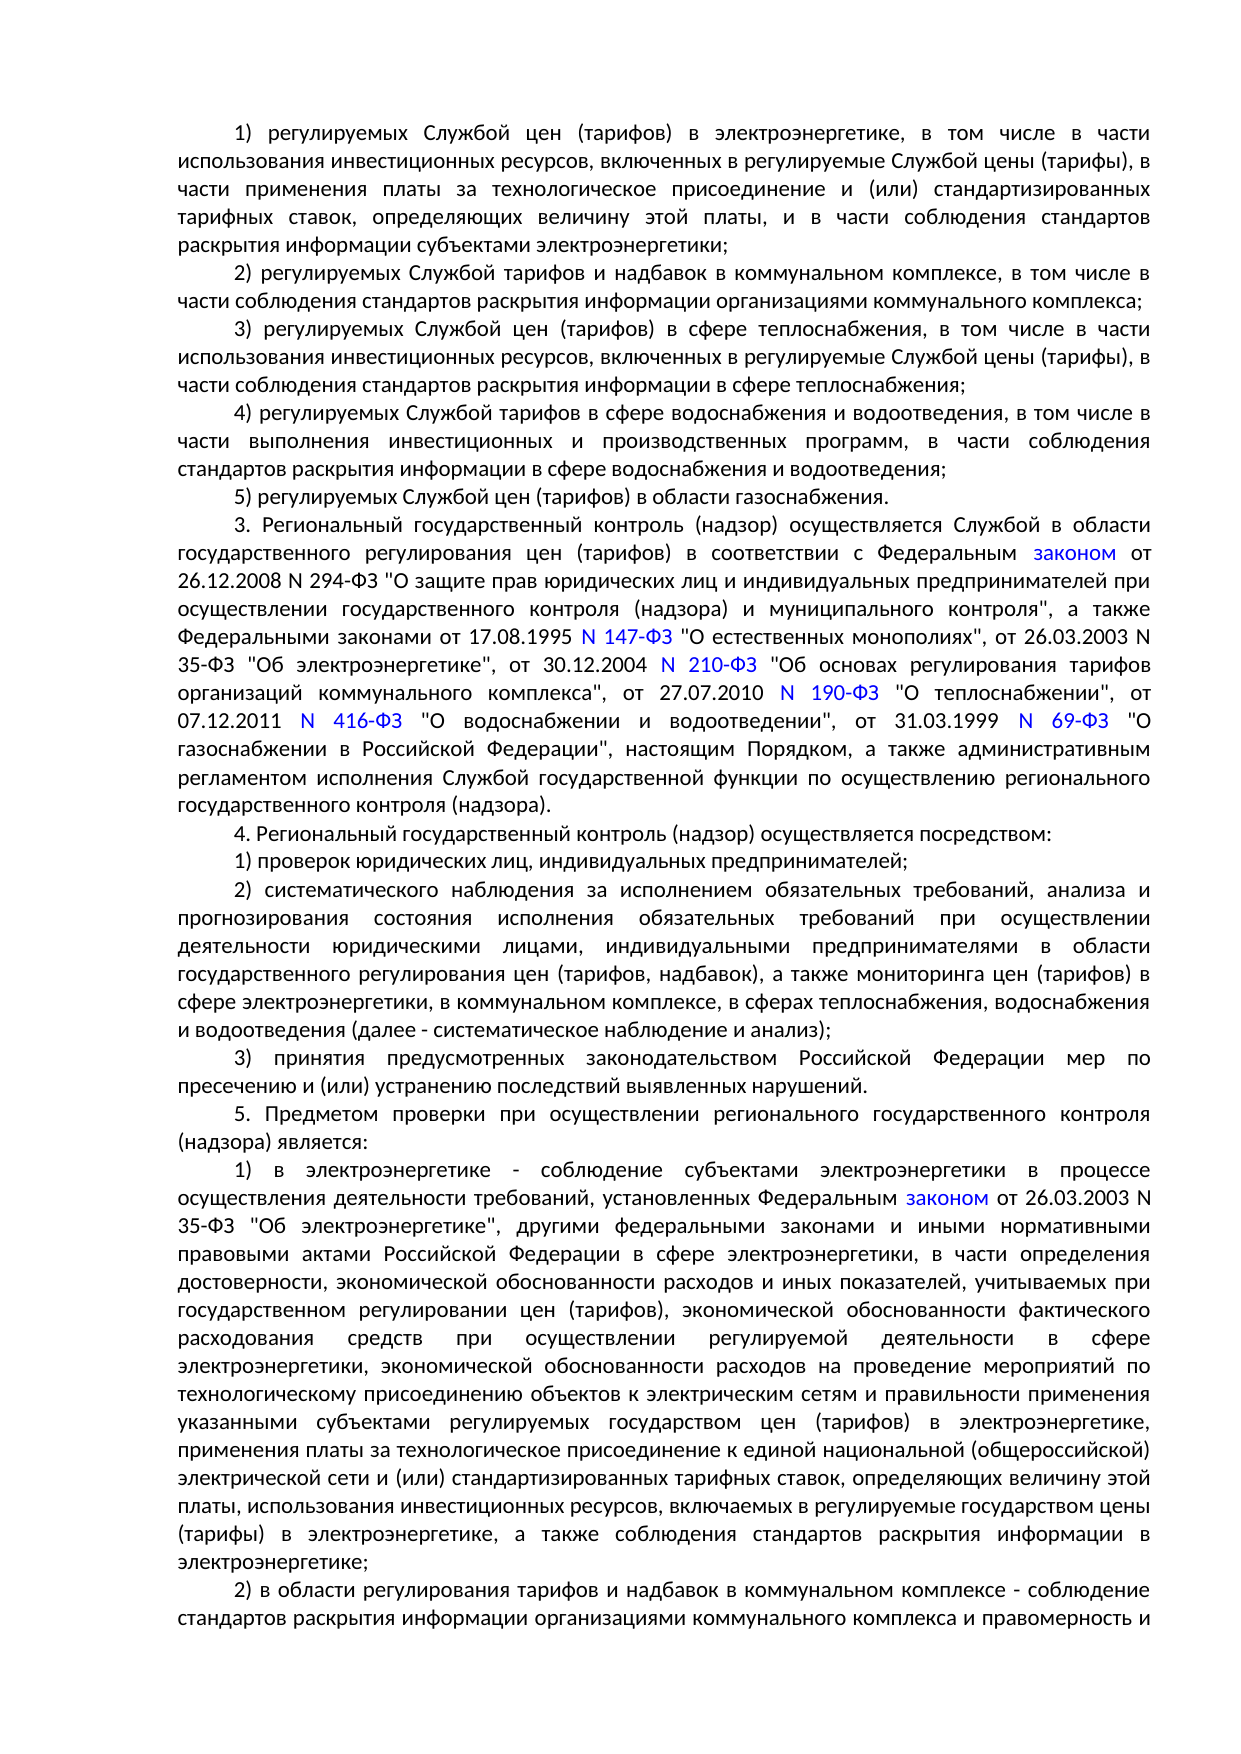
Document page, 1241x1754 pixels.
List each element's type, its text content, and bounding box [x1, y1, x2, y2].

text 4. Региональный государственный контроль (надзор) осуществляется посредством: [177, 819, 1152, 847]
text 2) систематического наблюдения за исполнением обязательных требований, анализа и прогнозирования состояния исполнения обязательных требований при осуществлении деятельности юридическими лицами, индивидуальными предпринимателями в области государственного регулирования цен (тарифов, надбавок), а также мониторинга цен (тарифов) в сфере электроэнергетики, в коммунальном комплексе, в сферах теплоснабжения, водоснабжения и водоотведения (далее - систематическое наблюдение и анализ); [177, 875, 1152, 1043]
text 5) регулируемых Службой цен (тарифов) в области газоснабжения. [177, 482, 1152, 510]
text 1) проверок юридических лиц, индивидуальных предпринимателей; [177, 847, 1152, 875]
text 3) регулируемых Службой цен (тарифов) в сфере теплоснабжения, в том числе в части использования инвестиционных ресурсов, включенных в регулируемые Службой цены (тарифы), в части соблюдения стандартов раскрытия информации в сфере теплоснабжения; [177, 314, 1152, 398]
text 1) в электроэнергетике - соблюдение субъектами электроэнергетики в процессе осуществления деятельности требований, установленных Федеральным законом от 26.03.2003 N 35-ФЗ "Об электроэнергетике", другими федеральными законами и иными нормативными правовыми актами Российской Федерации в сфере электроэнергетики, в части определения достоверности, экономической обоснованности расходов и иных показателей, учитываемых при государственном регулировании цен (тарифов), экономической обоснованности фактического расходования средств при осуществлении регулируемой деятельности в сфере электроэнергетики, экономической обоснованности расходов на проведение мероприятий по технологическому присоединению объектов к электрическим сетям и правильности применения указанными субъектами регулируемых государством цен (тарифов) в электроэнергетике, применения платы за технологическое присоединение к единой национальной (общероссийской) электрической сети и (или) стандартизированных тарифных ставок, определяющих величину этой платы, использования инвестиционных ресурсов, включаемых в регулируемые государством цены (тарифы) в электроэнергетике, а также соблюдения стандартов раскрытия информации в электроэнергетике; [177, 1155, 1152, 1575]
text 3) принятия предусмотренных законодательством Российской Федерации мер по пресечению и (или) устранению последствий выявленных нарушений. [177, 1043, 1152, 1099]
text 1) регулируемых Службой цен (тарифов) в электроэнергетике, в том числе в части использования инвестиционных ресурсов, включенных в регулируемые Службой цены (тарифы), в части применения платы за технологическое присоединение и (или) стандартизированных тарифных ставок, определяющих величину этой платы, и в части соблюдения стандартов раскрытия информации субъектами электроэнергетики; [177, 118, 1152, 258]
text 3. Региональный государственный контроль (надзор) осуществляется Службой в области государственного регулирования цен (тарифов) в соответствии с Федеральным законом от 26.12.2008 N 294-ФЗ "О защите прав юридических лиц и индивидуальных предпринимателей при осуществлении государственного контроля (надзора) и муниципального контроля", а также Федеральными законами от 17.08.1995 N 147-ФЗ "О естественных монополиях", от 26.03.2003 N 35-ФЗ "Об электроэнергетике", от 30.12.2004 N 210-ФЗ "Об основах регулирования тарифов организаций коммунального комплекса", от 27.07.2010 N 190-ФЗ "О теплоснабжении", от 07.12.2011 N 416-ФЗ "О водоснабжении и водоотведении", от 31.03.1999 N 69-ФЗ "О газоснабжении в Российской Федерации", настоящим Порядком, а также административным регламентом исполнения Службой государственной функции по осуществлению регионального государственного контроля (надзора). [177, 510, 1152, 819]
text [177, 1575, 1152, 1631]
text 2) регулируемых Службой тарифов и надбавок в коммунальном комплексе, в том числе в части соблюдения стандартов раскрытия информации организациями коммунального комплекса; [177, 258, 1152, 314]
text 5. Предметом проверки при осуществлении регионального государственного контроля (надзора) является: [177, 1099, 1152, 1155]
text 4) регулируемых Службой тарифов в сфере водоснабжения и водоотведения, в том числе в части выполнения инвестиционных и производственных программ, в части соблюдения стандартов раскрытия информации в сфере водоснабжения и водоотведения; [177, 398, 1152, 482]
